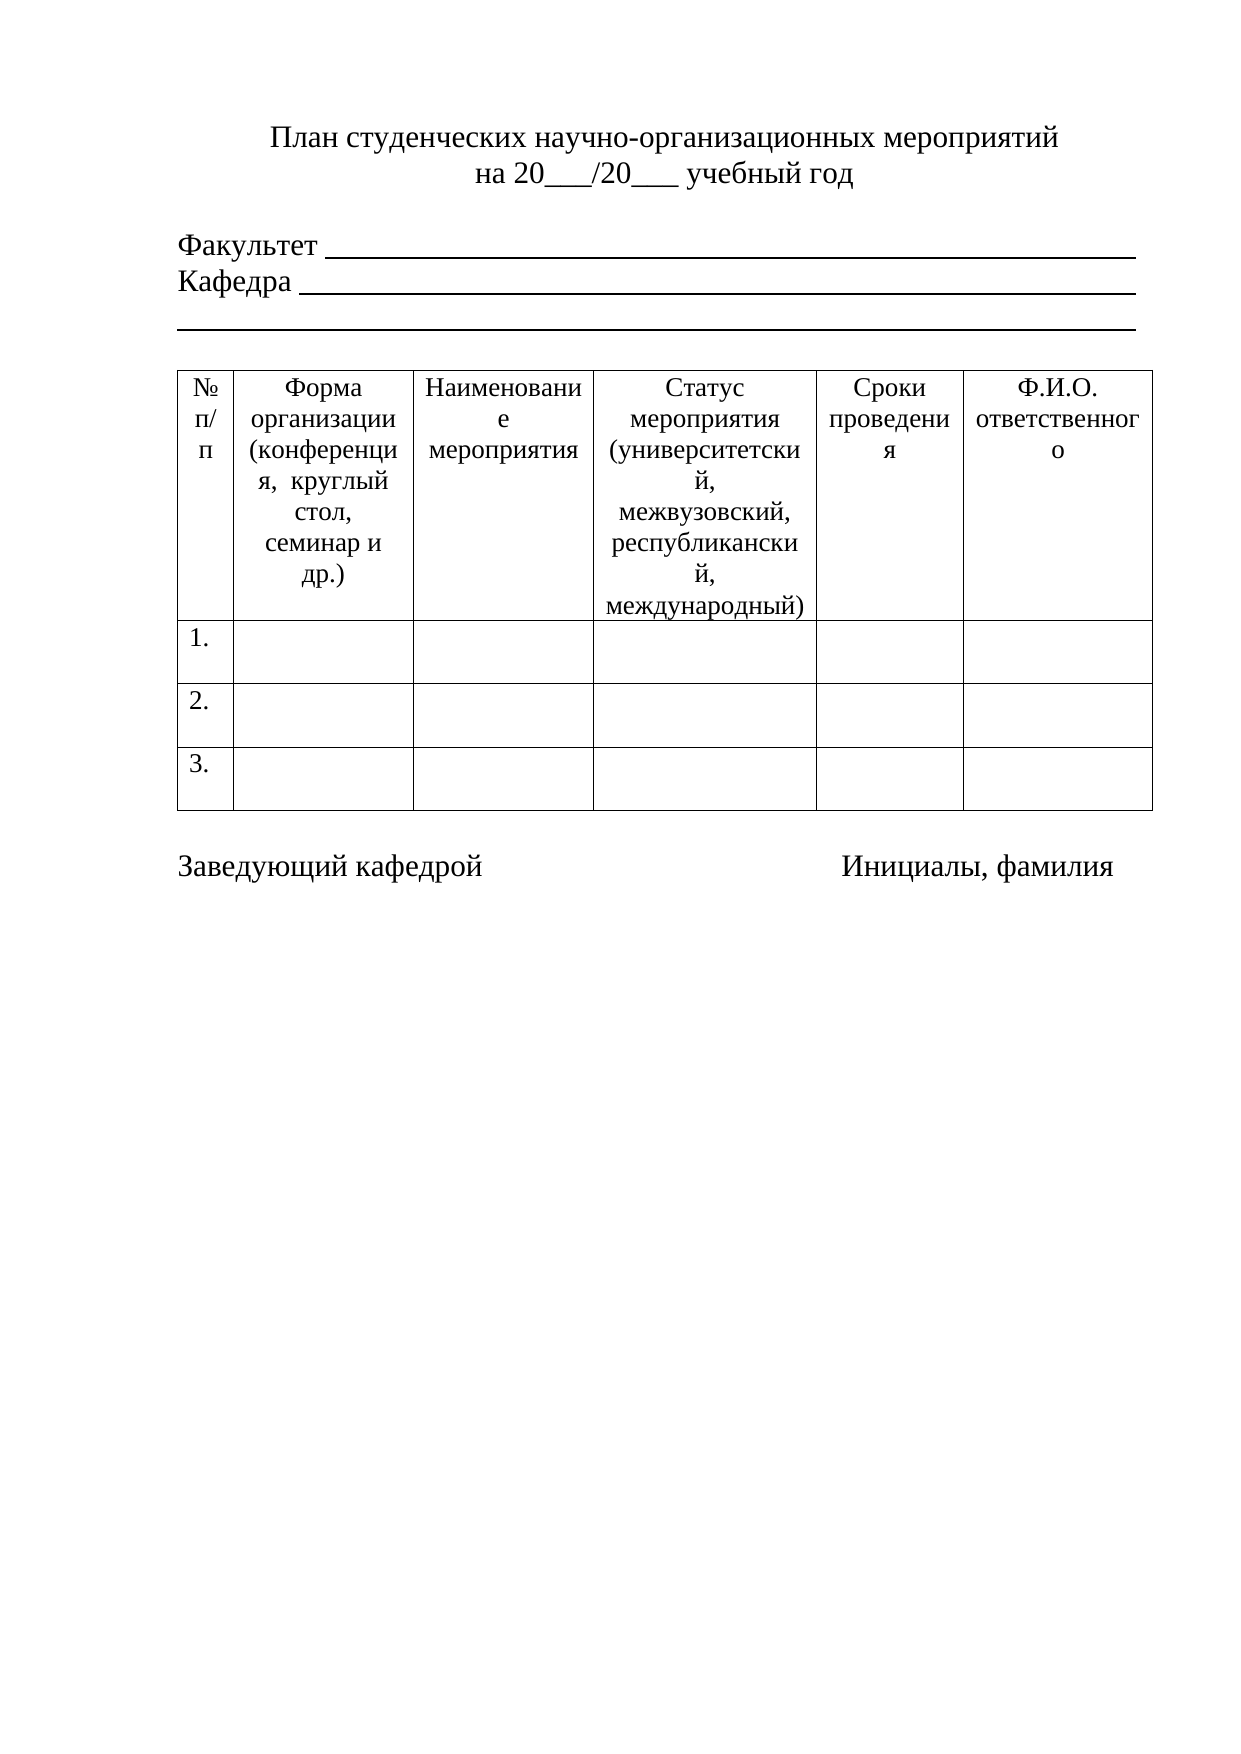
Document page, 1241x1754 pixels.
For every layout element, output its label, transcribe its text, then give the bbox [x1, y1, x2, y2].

table_cell [178, 684, 233, 747]
text План студенческих научно-организационных мероприятий [177, 118, 1152, 154]
table_header Форма организации (конференция, круглый стол, семинар и др.) [234, 371, 413, 620]
table_cell [964, 748, 1152, 810]
text Кафедра [177, 262, 1152, 334]
table_header Наименование мероприятия [414, 371, 593, 620]
table_cell [234, 748, 413, 810]
table_cell [594, 748, 816, 810]
table_header Ф.И.О. ответственного [964, 371, 1152, 620]
table_cell [234, 621, 413, 683]
table_header Сроки проведения [817, 371, 963, 620]
table_cell [817, 621, 963, 683]
table_cell [594, 621, 816, 683]
table_cell [964, 621, 1152, 683]
table_cell [178, 621, 233, 683]
table_cell [964, 684, 1152, 747]
table_cell [414, 684, 593, 747]
table_header № п/п [178, 371, 233, 620]
text Заведующий кафедрой Инициалы, фамилия [177, 847, 1152, 883]
table_header Статус мероприятия (университетский, межвузовский, республиканский, международный) [594, 371, 816, 620]
table_cell [817, 684, 963, 747]
table_cell [594, 684, 816, 747]
text на 20___/20___ учебный год [177, 154, 1152, 190]
table_cell [414, 748, 593, 810]
table_cell [414, 621, 593, 683]
text Факультет [177, 226, 1152, 262]
table_cell [817, 748, 963, 810]
table_cell [234, 684, 413, 747]
table_cell [178, 748, 233, 810]
